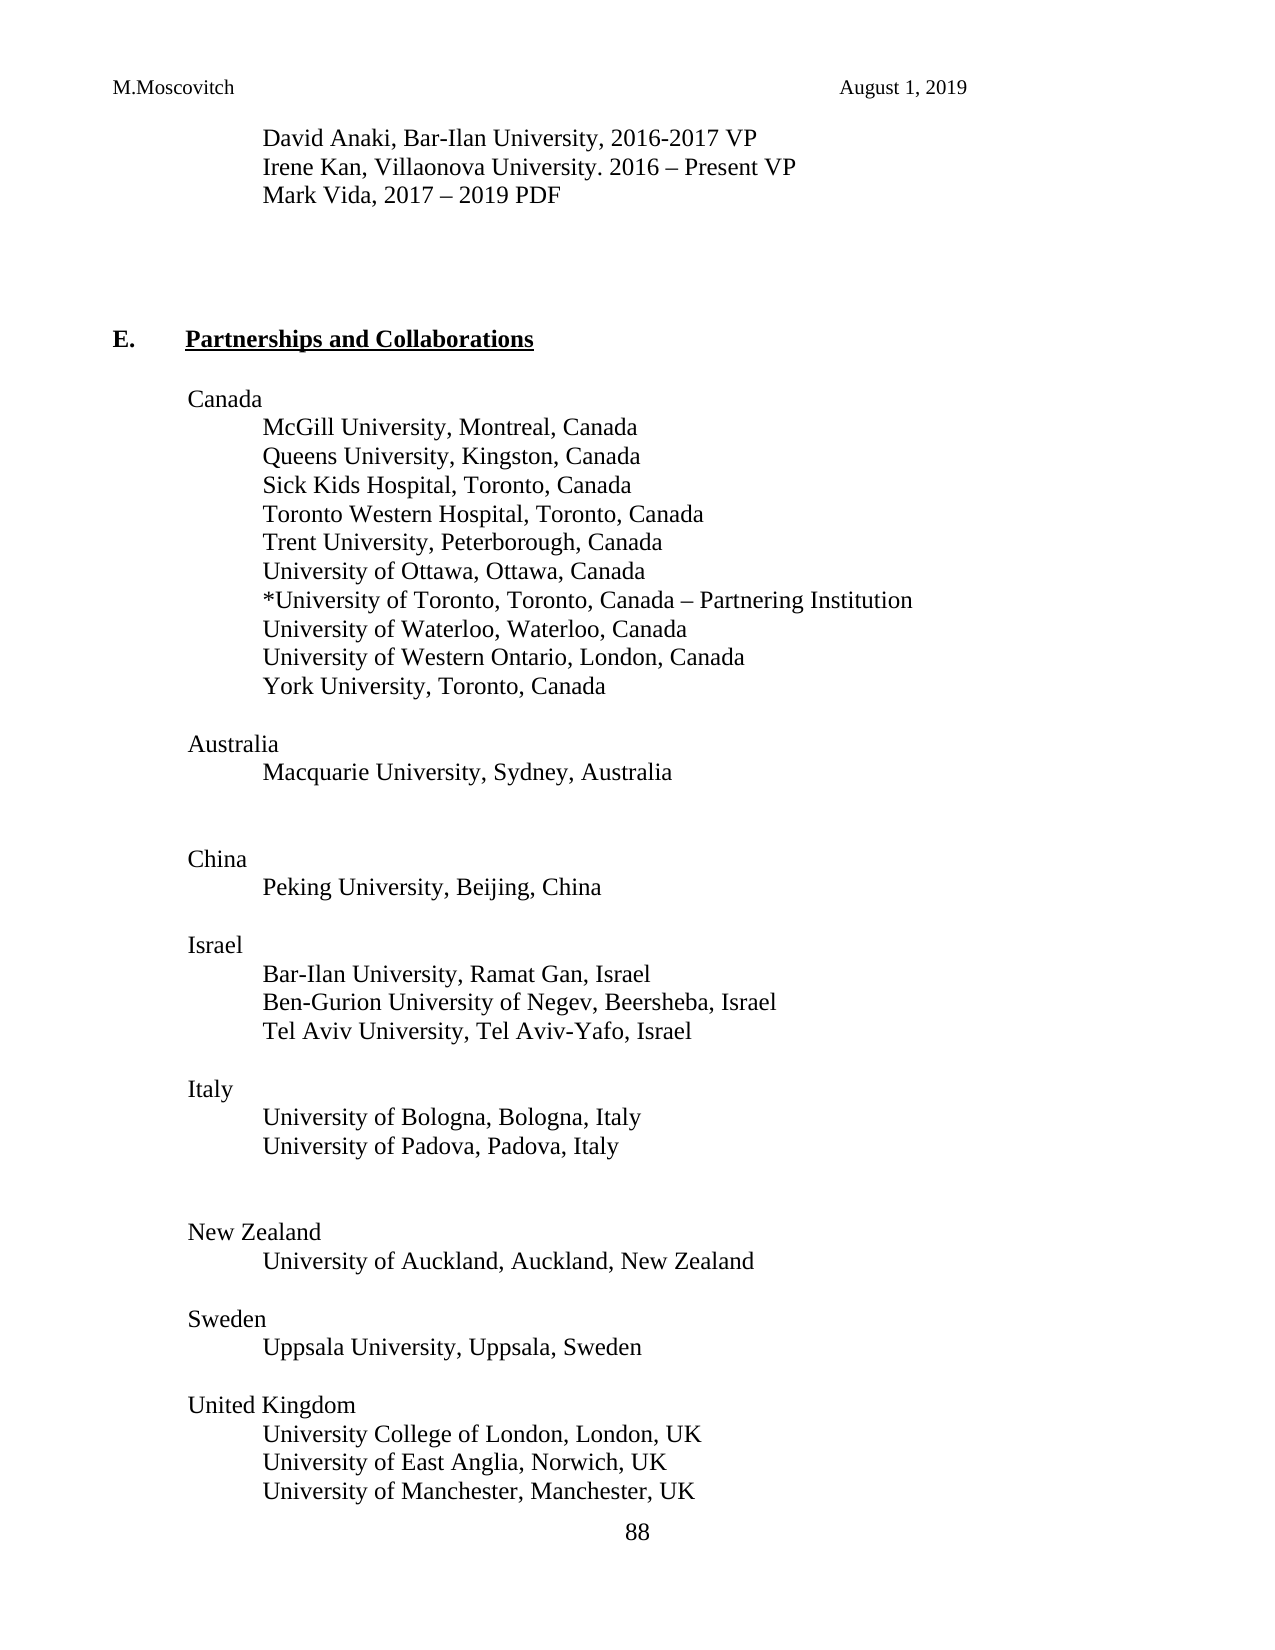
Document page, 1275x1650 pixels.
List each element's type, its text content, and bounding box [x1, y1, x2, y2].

text *University of Toronto, Toronto, Canada – Partnering Institution [187, 585, 1163, 614]
text Macquarie University, Sydney, Australia [112, 757, 1163, 786]
text University of Bologna, Bologna, Italy [187, 1102, 1163, 1131]
text Ben-Gurion University of Negev, Beersheba, Israel [187, 987, 1163, 1016]
text Italy [112, 1074, 1163, 1102]
text New Zealand [187, 1217, 1163, 1246]
text University of Waterloo, Waterloo, Canada [187, 614, 1163, 642]
text Irene Kan, Villaonova University. 2016 – Present VP Mark Vida, 2017 – 2019 PDF [112, 152, 1163, 209]
text Sick Kids Hospital, Toronto, Canada Toronto Western Hospital, Toronto, Canada [262, 470, 1163, 527]
text Australia [112, 729, 1163, 757]
text United Kingdom [187, 1390, 1163, 1419]
text University of East Anglia, Norwich, UK [187, 1447, 1163, 1476]
text University of Padova, Padova, Italy [187, 1131, 1163, 1160]
text Sweden [112, 1304, 1163, 1332]
text China [112, 844, 1163, 872]
text Canada [112, 384, 1163, 412]
text University of Auckland, Auckland, New Zealand [187, 1246, 1163, 1275]
text Bar-Ilan University, Ramat Gan, Israel [187, 959, 1163, 987]
text Tel Aviv University, Tel Aviv-Yafo, Israel [187, 1016, 1163, 1045]
text McGill University, Montreal, Canada [187, 412, 1163, 441]
text University of Ottawa, Ottawa, Canada [187, 556, 1163, 585]
text Israel [112, 930, 1163, 959]
text Trent University, Peterborough, Canada [112, 527, 1163, 556]
text Peking University, Beijing, China [112, 872, 1163, 901]
text David Anaki, Bar-Ilan University, 2016-2017 VP [112, 123, 1163, 152]
text Uppsala University, Uppsala, Sweden [187, 1332, 1163, 1361]
text Queens University, Kingston, Canada [262, 441, 1163, 470]
text University of Manchester, Manchester, UK [112, 1476, 1163, 1505]
text University of Western Ontario, London, Canada York University, Toronto, Canada [262, 642, 1163, 700]
text E. Partnerships and Collaborations [112, 324, 1163, 353]
text University College of London, London, UK [112, 1419, 1163, 1447]
